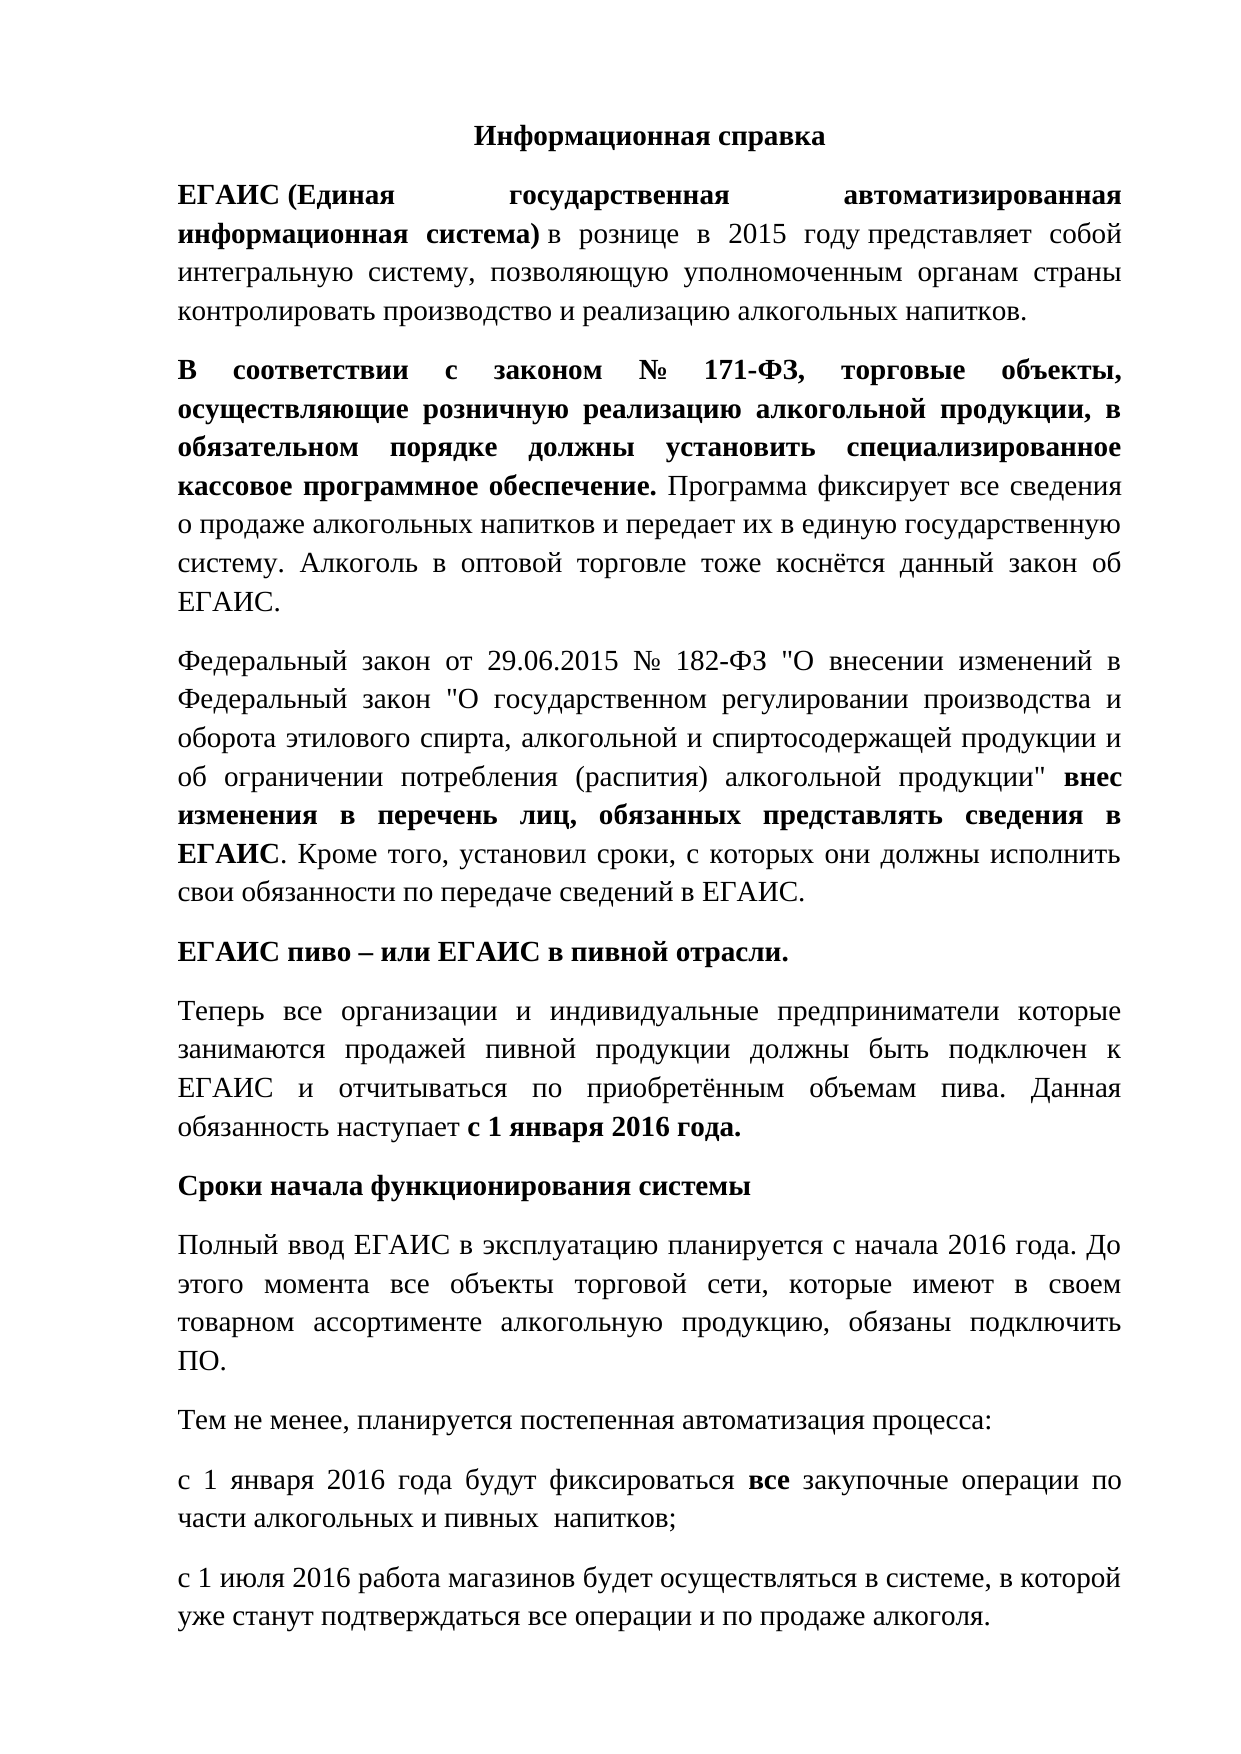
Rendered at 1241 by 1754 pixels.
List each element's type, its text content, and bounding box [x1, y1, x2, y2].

text Сроки начала функционирования системы [177, 1168, 1122, 1202]
text В соответствии с законом № 171-ФЗ, торговые объекты, осуществляющие розничную реализацию алкогольной продукции, в обязательном порядке должны установить специализированное кассовое программное обеспечение. Программа фиксирует все сведения о продаже алкогольных напитков и передает их в единую государственную систему. Алкоголь в оптовой торговле тоже коснётся данный закон об ЕГАИС. [177, 352, 1122, 617]
text ЕГАИС пиво – или ЕГАИС в пивной отрасли. [177, 934, 1122, 967]
text Полный ввод ЕГАИС в эксплуатацию планируется с начала 2016 года. До этого момента все объекты торговой сети, которые имеют в своем товарном ассортименте алкогольную продукцию, обязаны подключить ПО. [177, 1227, 1122, 1377]
text с 1 января 2016 года будут фиксироваться все закупочные операции по части алкогольных и пивных напитков; [177, 1462, 1122, 1534]
text Информационная справка [177, 118, 1122, 152]
text Теперь все организации и индивидуальные предприниматели которые занимаются продажей пивной продукции должны быть подключен к ЕГАИС и отчитываться по приобретённым объемам пива. Данная обязанность наступает с 1 января 2016 года. [177, 993, 1122, 1142]
text с 1 июля 2016 работа магазинов будет осуществляться в системе, в которой уже станут подтверждаться все операции и по продаже алкоголя. [177, 1560, 1122, 1632]
text ЕГАИС (Единая государственная автоматизированная информационная система) в рознице в 2015 году представляет собой интегральную систему, позволяющую уполномоченным органам страны контролировать производство и реализацию алкогольных напитков. [177, 177, 1122, 327]
text Федеральный закон от 29.06.2015 № 182-ФЗ "О внесении изменений в Федеральный закон "О государственном регулировании производства и оборота этилового спирта, алкогольной и спиртосодержащей продукции и об ограничении потребления (распития) алкогольной продукции" внес изменения в перечень лиц, обязанных представлять сведения в ЕГАИС. Кроме того, установил сроки, с которых они должны исполнить свои обязанности по передаче сведений в ЕГАИС. [177, 643, 1122, 908]
text Тем не менее, планируется постепенная автоматизация процесса: [177, 1402, 1122, 1436]
